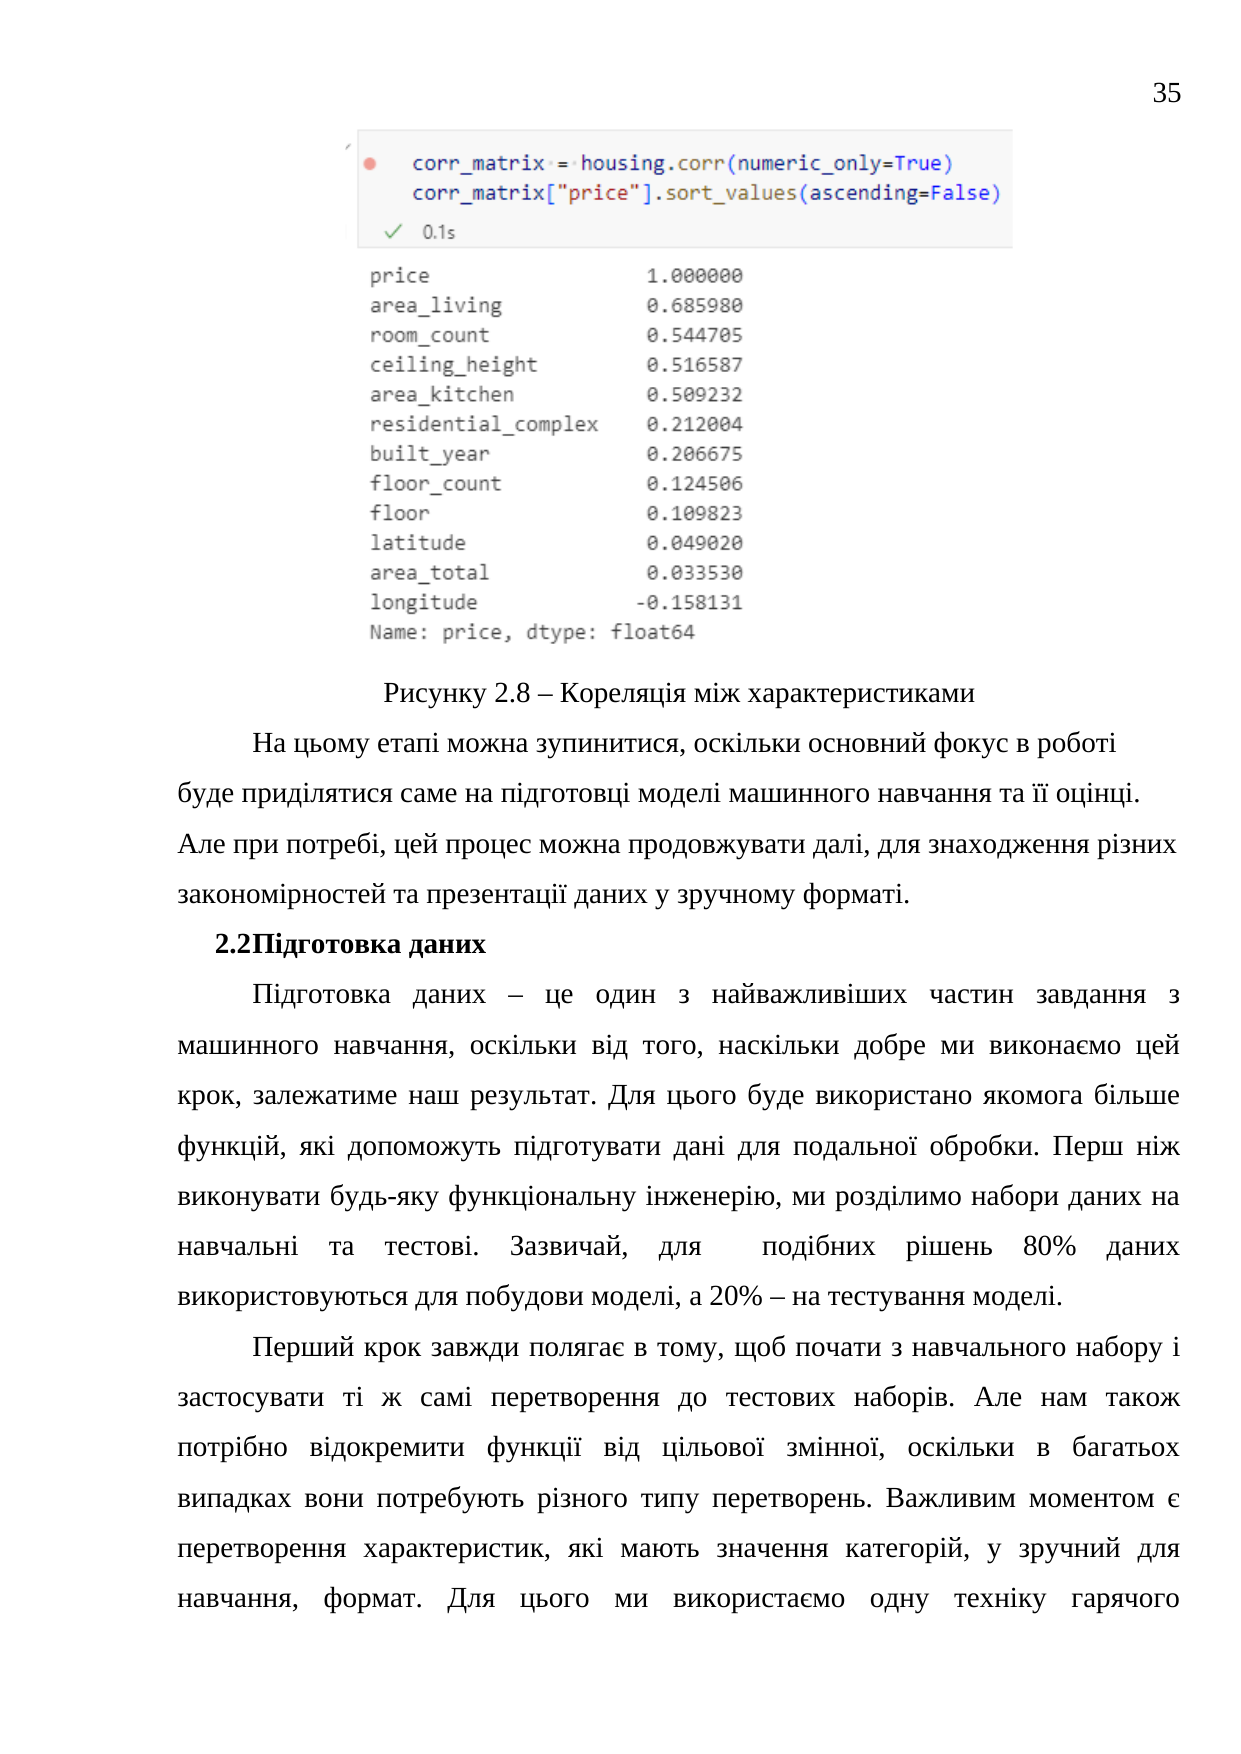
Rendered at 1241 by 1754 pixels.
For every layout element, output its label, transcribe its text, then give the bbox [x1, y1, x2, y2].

text Рисунку 2.8 – Кореляція між характеристиками [177, 675, 1181, 708]
text На цьому етапі можна зупинитися, оскільки основний фокус в роботі буде приділятися саме на підготовці моделі машинного навчання та її оцінці. Але при потребі, цей процес можна продовжувати далі, для знаходження різних закономірностей та презентації даних у зручному форматі. [177, 725, 1181, 909]
text Підготовка даних – це один з найважливіших частин завдання з машинного навчання, оскільки від того, наскільки добре ми виконаємо цей крок, залежатиме наш результат. Для цього буде використано якомога більше функцій, які допоможуть підготувати дані для подальної обробки. Перш ніж виконувати будь-яку функціональну інженерію, ми розділимо набори даних на навчальні та тестові. Зазвичай, для подібних рішень 80% даних використовуються для побудови моделі, а 20% – на тестування моделі. [177, 977, 1181, 1312]
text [177, 1329, 1181, 1614]
picture [345, 125, 1013, 658]
subtitle Підготовка даних [214, 926, 1181, 960]
